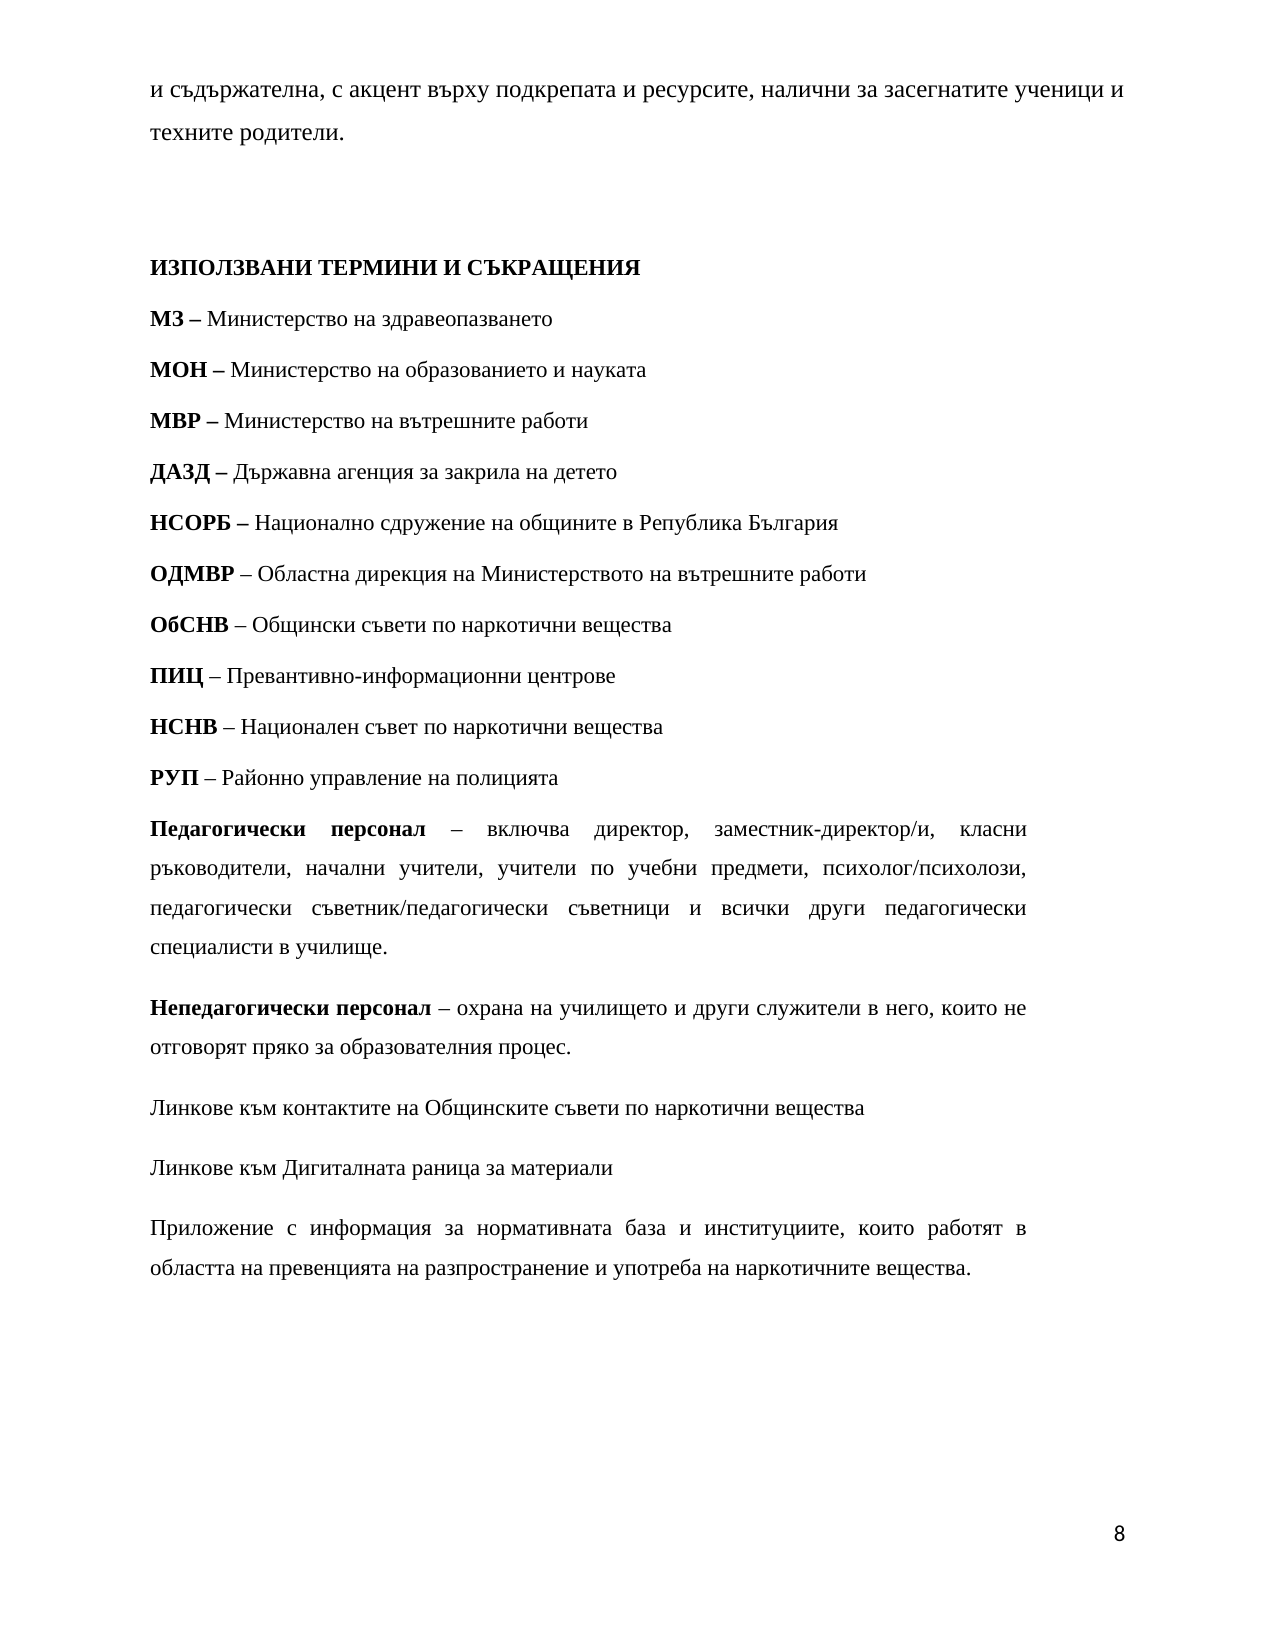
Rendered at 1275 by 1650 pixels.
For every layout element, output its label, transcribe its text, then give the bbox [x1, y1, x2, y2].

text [150, 74, 1125, 146]
text ОДМВР – Областна дирекция на Министерството на вътрешните работи [150, 560, 1028, 586]
text НСНВ – Национален съвет по наркотични вещества [150, 713, 1028, 739]
text Педагогически персонал – включва директор, заместник-директор/и, класни ръководители, начални учители, учители по учебни предмети, психолог/психолози, педагогически съветник/педагогически съветници и всички други педагогически специалисти в училище. [150, 815, 1028, 960]
text МЗ – Министерство на здравеопазването [150, 304, 1028, 331]
text ИЗПОЛЗВАНИ ТЕРМИНИ И СЪКРАЩЕНИЯ [150, 253, 1028, 280]
text Приложение с информация за нормативната база и институциите, които работят в областта на превенцията на разпространение и употреба на наркотичните вещества. [150, 1214, 1028, 1280]
text ДАЗД – Държавна агенция за закрила на детето [150, 458, 1028, 484]
text МВР – Министерство на вътрешните работи [150, 407, 1028, 433]
text МОН – Министерство на образованието и науката [150, 356, 1028, 382]
text ОбСНВ – Общински съвети по наркотични вещества [150, 611, 1028, 637]
text Непедагогически персонал – охрана на училището и други служители в него, които не отговорят пряко за образователния процес. [150, 994, 1028, 1059]
text ПИЦ – Превантивно-информационни центрове [150, 662, 1028, 688]
text Линкове към Дигиталната раница за материали [150, 1154, 1028, 1180]
text РУП – Районно управление на полицията [150, 764, 1028, 790]
text НСОРБ – Национално сдружение на общините в Република България [150, 509, 1028, 535]
text Линкове към контактите на Общинските съвети по наркотични вещества [150, 1093, 1028, 1120]
